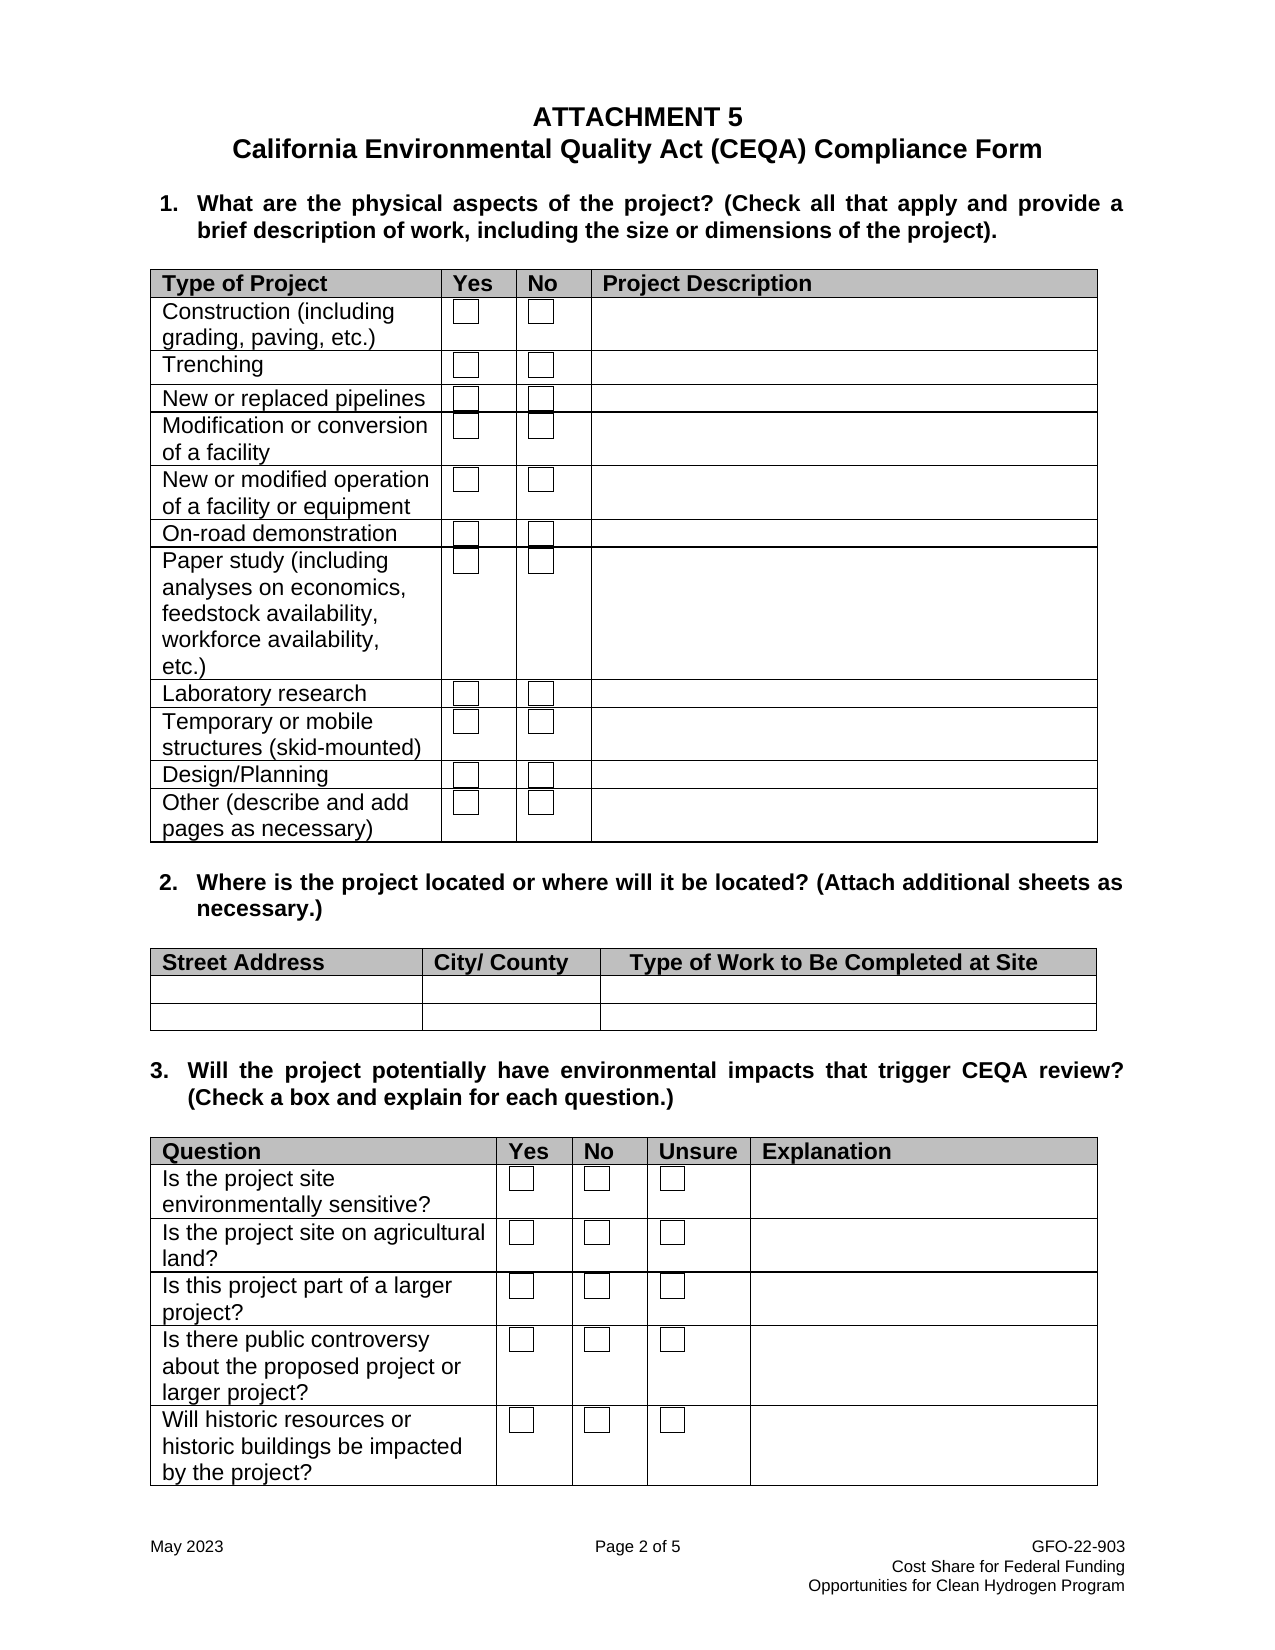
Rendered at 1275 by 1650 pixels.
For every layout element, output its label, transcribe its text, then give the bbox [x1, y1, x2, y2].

table_cell Will historic resources or historic buildings be impacted by the project? [151, 1406, 496, 1485]
table_header City/ County [423, 949, 600, 975]
table_cell [592, 708, 1097, 760]
table_cell Temporary or mobile structures (skid-mounted) [151, 708, 441, 760]
table_cell [517, 708, 591, 760]
table_header Explanation [751, 1138, 1097, 1164]
table_cell [151, 1004, 422, 1030]
table_cell [442, 413, 516, 465]
table_cell [497, 1326, 572, 1405]
table_cell [573, 1273, 647, 1325]
table_cell [423, 976, 600, 1003]
list What are the physical aspects of the project? (Check all that apply and provide a brief description of work, including the size or dimensions of the project). [159, 190, 1125, 243]
table_cell Modification or conversion of a facility [151, 413, 441, 465]
table_cell [573, 1219, 647, 1271]
table_header No [573, 1138, 647, 1164]
table_cell [442, 351, 516, 384]
table_cell [751, 1273, 1097, 1325]
table_cell Construction (including grading, paving, etc.) [151, 298, 441, 350]
table_cell [592, 680, 1097, 707]
table_cell Design/Planning [151, 761, 441, 788]
table_cell [592, 351, 1097, 384]
table_header Street Address [151, 949, 422, 975]
table_cell [751, 1406, 1097, 1485]
table_header Question [151, 1138, 496, 1164]
table_header Yes [442, 270, 516, 297]
table_cell [517, 466, 591, 519]
table_cell [442, 708, 516, 760]
table_cell [442, 466, 516, 519]
table_cell [442, 548, 516, 679]
table_cell [601, 1004, 1096, 1030]
table_cell Is there public controversy about the proposed project or larger project? [151, 1326, 496, 1405]
table_cell [517, 761, 591, 788]
table_cell [648, 1326, 750, 1405]
table_cell [442, 789, 516, 841]
table_cell [442, 385, 516, 411]
table_cell [517, 351, 591, 384]
table_cell [517, 789, 591, 841]
table_header Type of Project [151, 270, 441, 297]
table_cell [648, 1219, 750, 1271]
table_cell [601, 976, 1096, 1003]
table_cell [592, 761, 1097, 788]
table_cell [592, 466, 1097, 519]
table_cell On-road demonstration [151, 520, 441, 546]
table_cell Other (describe and add pages as necessary) [151, 789, 441, 841]
table_cell [442, 520, 516, 546]
list Will the project potentially have environmental impacts that trigger CEQA review? (Check a box and explain for each question.) [150, 1057, 1125, 1110]
table_header Yes [497, 1138, 572, 1164]
table_cell Paper study (including analyses on economics, feedstock availability, workforce availability, etc.) [151, 548, 441, 679]
table_cell [573, 1326, 647, 1405]
table_cell [592, 520, 1097, 546]
table_cell Is this project part of a larger project? [151, 1273, 496, 1325]
table_cell [517, 548, 591, 679]
table_cell New or replaced pipelines [151, 385, 441, 411]
table_cell [592, 413, 1097, 465]
table_header Type of Work to Be Completed at Site [601, 949, 1096, 975]
table_cell [592, 548, 1097, 679]
table_cell Is the project site environmentally sensitive? [151, 1165, 496, 1218]
table_cell Laboratory research [151, 680, 441, 707]
table_cell [517, 298, 591, 350]
table_cell Trenching [151, 351, 441, 384]
table_cell [151, 976, 422, 1003]
table_cell [423, 1004, 600, 1030]
table_cell [751, 1165, 1097, 1218]
table_header Unsure [648, 1138, 750, 1164]
table_cell [751, 1326, 1097, 1405]
table_cell [573, 1165, 647, 1218]
table_cell [592, 789, 1097, 841]
table_cell [442, 680, 516, 707]
table_cell [517, 413, 591, 465]
table_cell [751, 1219, 1097, 1271]
table_header No [517, 270, 591, 297]
table_cell [648, 1273, 750, 1325]
list Where is the project located or where will it be located? (Attach additional sheets as necessary.) [159, 869, 1125, 922]
table_cell [497, 1219, 572, 1271]
table_cell [442, 298, 516, 350]
table_cell [648, 1406, 750, 1485]
table_cell [517, 385, 591, 411]
table_cell [592, 385, 1097, 411]
table_cell [517, 520, 591, 546]
table_cell [573, 1406, 647, 1485]
table_cell [592, 298, 1097, 350]
table_cell Is the project site on agricultural land? [151, 1219, 496, 1271]
table_cell [442, 761, 516, 788]
table_cell [497, 1273, 572, 1325]
table_cell [497, 1406, 572, 1485]
table_cell [648, 1165, 750, 1218]
table_cell [517, 680, 591, 707]
table_header Project Description [592, 270, 1097, 297]
table_cell [497, 1165, 572, 1218]
table_cell New or modified operation of a facility or equipment [151, 466, 441, 519]
